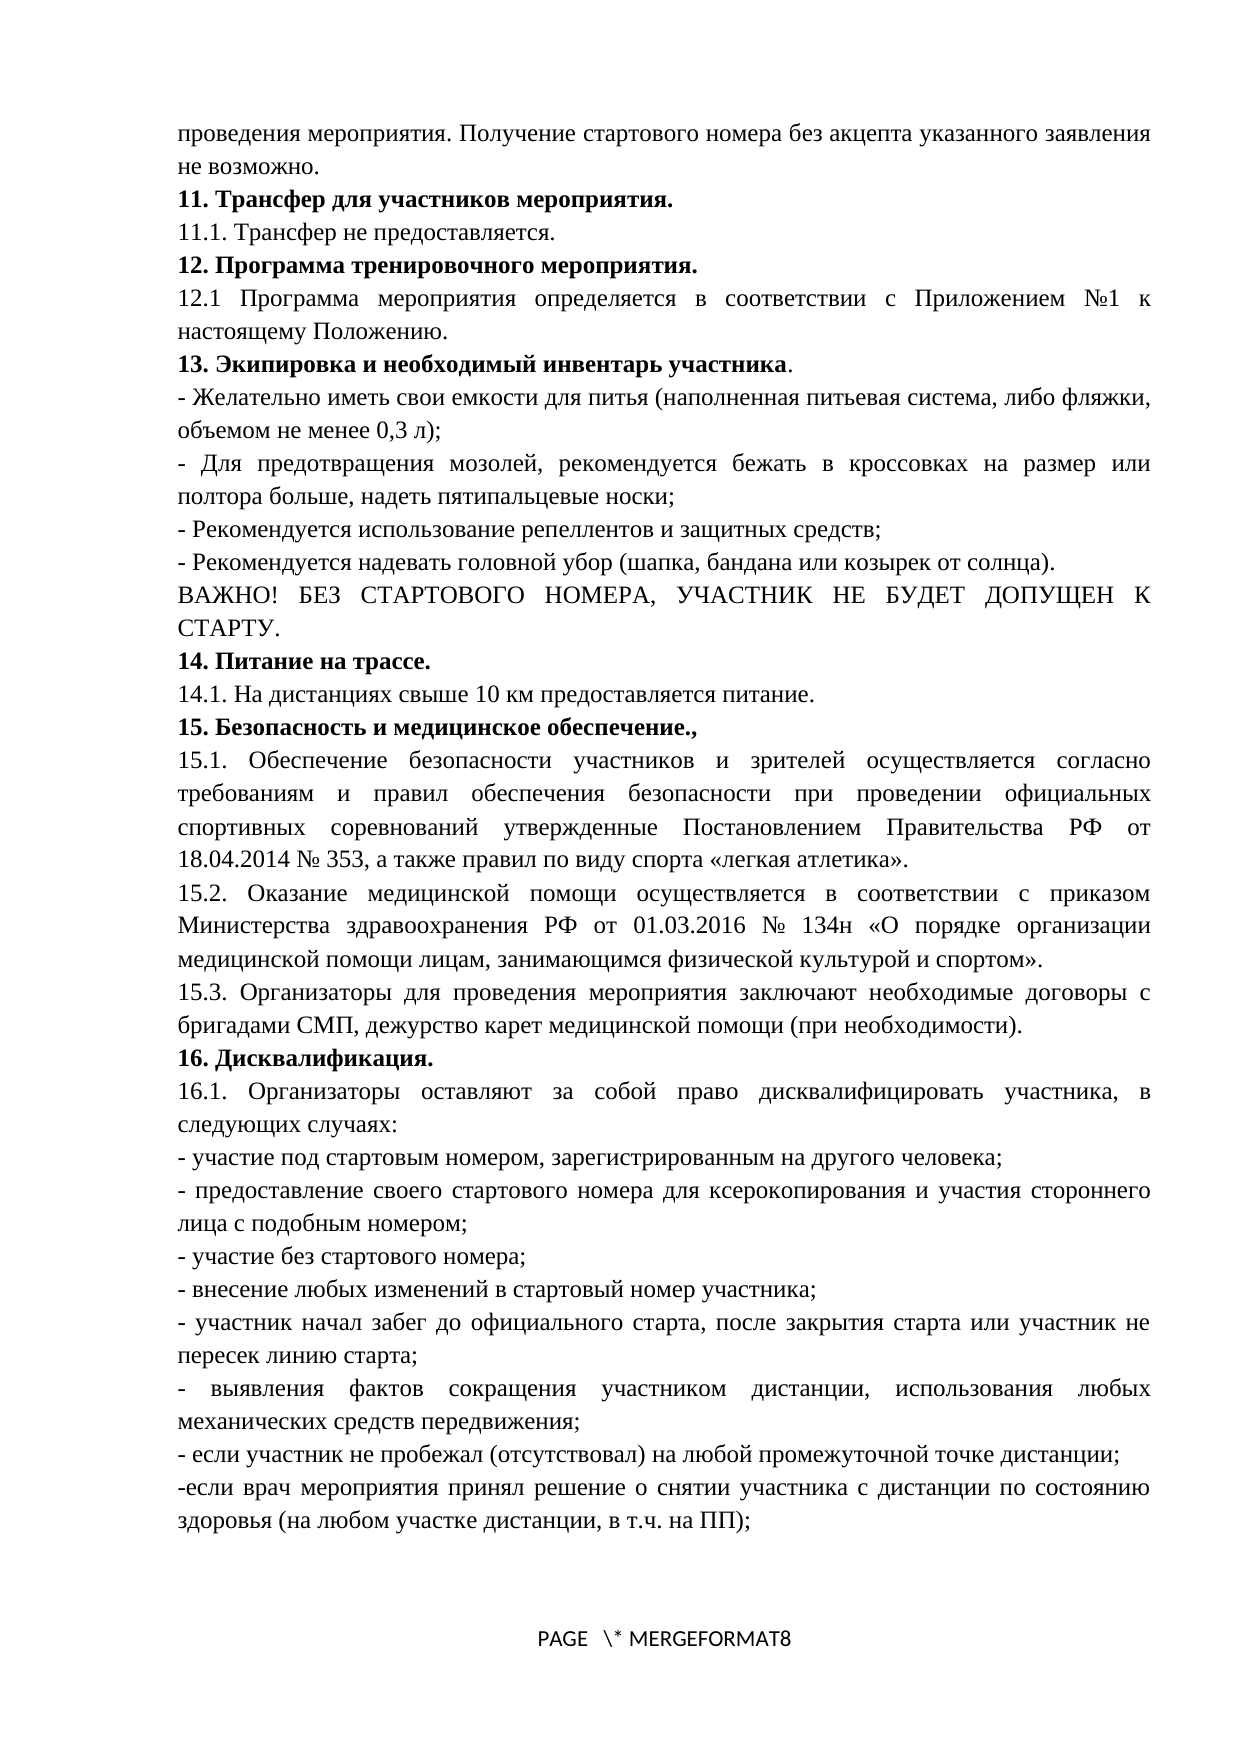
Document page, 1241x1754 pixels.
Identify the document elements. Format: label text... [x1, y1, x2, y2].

text - внесение любых изменений в стартовый номер участника; [177, 1274, 1152, 1303]
text ВАЖНО! БЕЗ СТАРТОВОГО НОМЕРА, УЧАСТНИК НЕ БУДЕТ ДОПУЩЕН К СТАРТУ. [177, 580, 1152, 642]
text 15.1. Обеспечение безопасности участников и зрителей осуществляется согласно требованиям и правил обеспечения безопасности при проведении официальных спортивных соревнований утвержденные Постановлением Правительства РФ от 18.04.2014 № 353, а также правил по виду спорта «легкая атлетика». [177, 746, 1152, 873]
text 16.1. Организаторы оставляют за собой право дисквалифицировать участника, в следующих случаях: [177, 1076, 1152, 1137]
text 12. Программа тренировочного мероприятия. [177, 250, 1152, 279]
text - участие без стартового номера; [177, 1241, 1152, 1269]
text - Для предотвращения мозолей, рекомендуется бежать в кроссовках на размер или полтора больше, надеть пятипальцевые носки; [177, 448, 1152, 510]
text 11.1. Трансфер не предоставляется. [177, 217, 1152, 246]
text - Рекомендуется использование репеллентов и защитных средств; [177, 514, 1152, 543]
text 15.3. Организаторы для проведения мероприятия заключают необходимые договоры с бригадами СМП, дежурство карет медицинской помощи (при необходимости). [177, 977, 1152, 1038]
text 13. Экипировка и необходимый инвентарь участника. [177, 349, 1152, 378]
text - предоставление своего стартового номера для ксерокопирования и участия стороннего лица с подобным номером; [177, 1175, 1152, 1237]
text -если врач мероприятия принял решение о снятии участника с дистанции по состоянию здоровья (на любом участке дистанции, в т.ч. на ПП); [177, 1472, 1152, 1534]
text - Рекомендуется надевать головной убор (шапка, бандана или козырек от солнца). [177, 547, 1152, 576]
text 15. Безопасность и медицинское обеспечение., [177, 712, 1152, 741]
text 16. Дисквалификация. [177, 1043, 1152, 1071]
text 11. Трансфер для участников мероприятия. [177, 184, 1152, 213]
text - Желательно иметь свои емкости для питья (наполненная питьевая система, либо фляжки, объемом не менее 0,3 л); [177, 382, 1152, 444]
text - участник начал забег до официального старта, после закрытия старта или участник не пересек линию старта; [177, 1307, 1152, 1369]
text - если участник не пробежал (отсутствовал) на любой промежуточной точке дистанции; [177, 1439, 1152, 1468]
text - выявления фактов сокращения участником дистанции, использования любых механических средств передвижения; [177, 1373, 1152, 1435]
text 14.1. На дистанциях свыше 10 км предоставляется питание. [177, 679, 1152, 708]
text 12.1 Программа мероприятия определяется в соответствии с Приложением №1 к настоящему Положению. [177, 283, 1152, 345]
text 14. Питание на трассе. [177, 646, 1152, 675]
text 15.2. Оказание медицинской помощи осуществляется в соответствии с приказом Министерства здравоохранения РФ от 01.03.2016 № 134н «О порядке организации медицинской помощи лицам, занимающимся физической культурой и спортом». [177, 878, 1152, 972]
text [177, 118, 1152, 180]
text - участие под стартовым номером, зарегистрированным на другого человека; [177, 1142, 1152, 1171]
